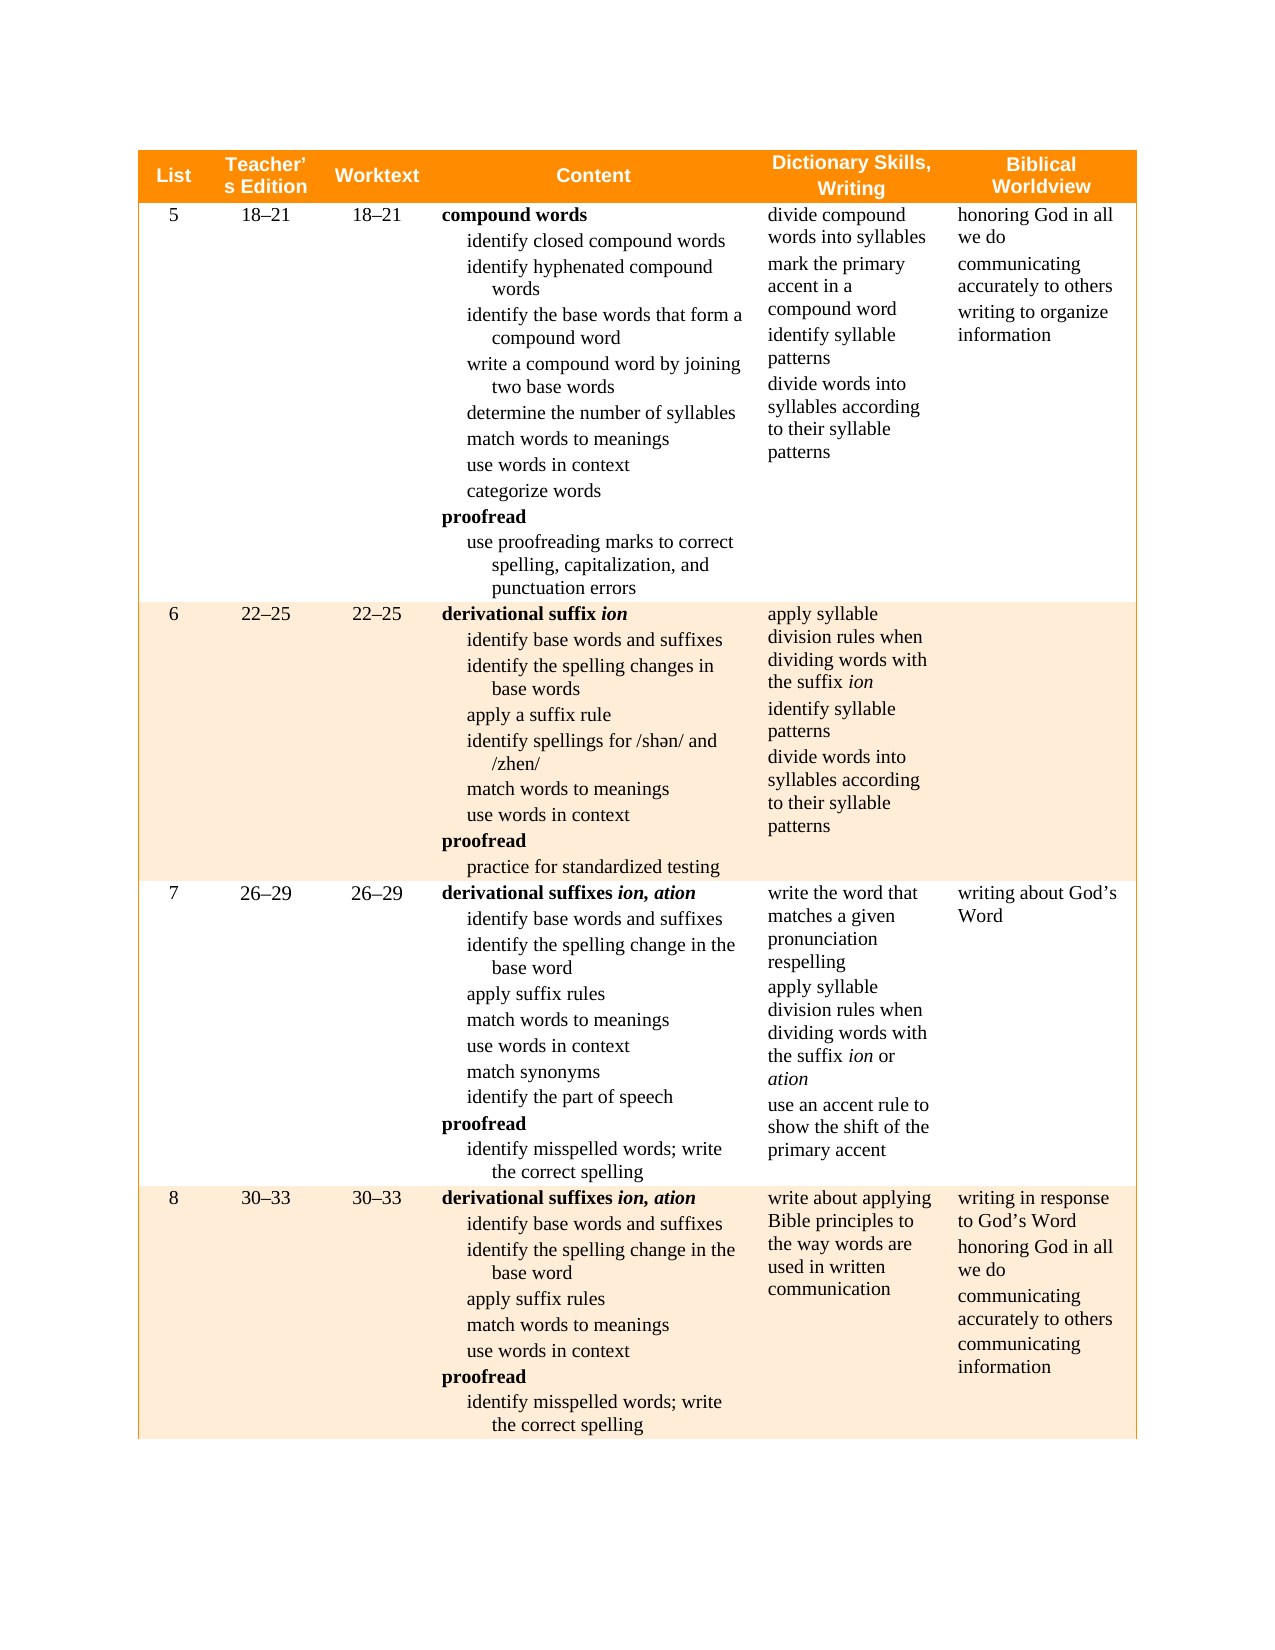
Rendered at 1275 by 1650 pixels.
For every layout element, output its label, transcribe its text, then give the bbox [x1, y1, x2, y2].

table_cell writing about God’s Word [946, 881, 1136, 1186]
table_header List [139, 151, 208, 203]
table_cell derivational suffixes ion, ation identify base words and suffixes identify the spelling change in the base word apply suffix rules match words to meanings use words in context match synonyms identify the part of speech proofread identify misspelled words; write the correct spelling [430, 881, 756, 1186]
table_cell 18–21 [323, 203, 430, 602]
table_cell 26–29 [208, 881, 323, 1186]
table_cell divide compound words into syllables mark the primary accent in a compound word identify syllable patterns divide words into syllables according to their syllable patterns [756, 203, 946, 602]
table_cell [946, 602, 1136, 881]
table_cell honoring God in all we do communicating accurately to others writing to organize information [946, 203, 1136, 602]
table_cell 22–25 [323, 602, 430, 881]
table_cell compound words identify closed compound words identify hyphenated compound words identify the base words that form a compound word write a compound word by joining two base words determine the number of syllables match words to meanings use words in context categorize words proofread use proofreading marks to correct spelling, capitalization, and punctuation errors [430, 203, 756, 602]
table_cell 6 [139, 602, 208, 881]
table_cell derivational suffix ion identify base words and suffixes identify the spelling changes in base words apply a suffix rule identify spellings for /shәn/ and /zhen/ match words to meanings use words in context proofread practice for standardized testing [430, 602, 756, 881]
table_header Biblical Worldview [946, 151, 1136, 203]
table_cell 7 [139, 881, 208, 1186]
table_cell 8 [139, 1186, 208, 1439]
table_header Dictionary Skills, Writing [756, 151, 946, 203]
table_cell derivational suffixes ion, ation identify base words and suffixes identify the spelling change in the base word apply suffix rules match words to meanings use words in context proofread identify misspelled words; write the correct spelling [430, 1186, 756, 1439]
table_cell 26–29 [323, 881, 430, 1186]
table_cell write the word that matches a given pronunciation respelling apply syllable division rules when dividing words with the suffix ion or ation use an accent rule to show the shift of the primary accent [756, 881, 946, 1186]
table_cell 30–33 [208, 1186, 323, 1439]
table_cell 18–21 [208, 203, 323, 602]
table_cell 30–33 [323, 1186, 430, 1439]
table_cell apply syllable division rules when dividing words with the suffix ion identify syllable patterns divide words into syllables according to their syllable patterns [756, 602, 946, 881]
table_cell 22–25 [208, 602, 323, 881]
table_cell 5 [139, 203, 208, 602]
table_cell writing in response to God’s Word honoring God in all we do communicating accurately to others communicating information [946, 1186, 1136, 1439]
table_cell write about applying Bible principles to the way words are used in written communication [756, 1186, 946, 1439]
table_header Content [430, 151, 756, 203]
table_header Worktext [323, 151, 430, 203]
table_header Teacher’s Edition [208, 151, 323, 203]
